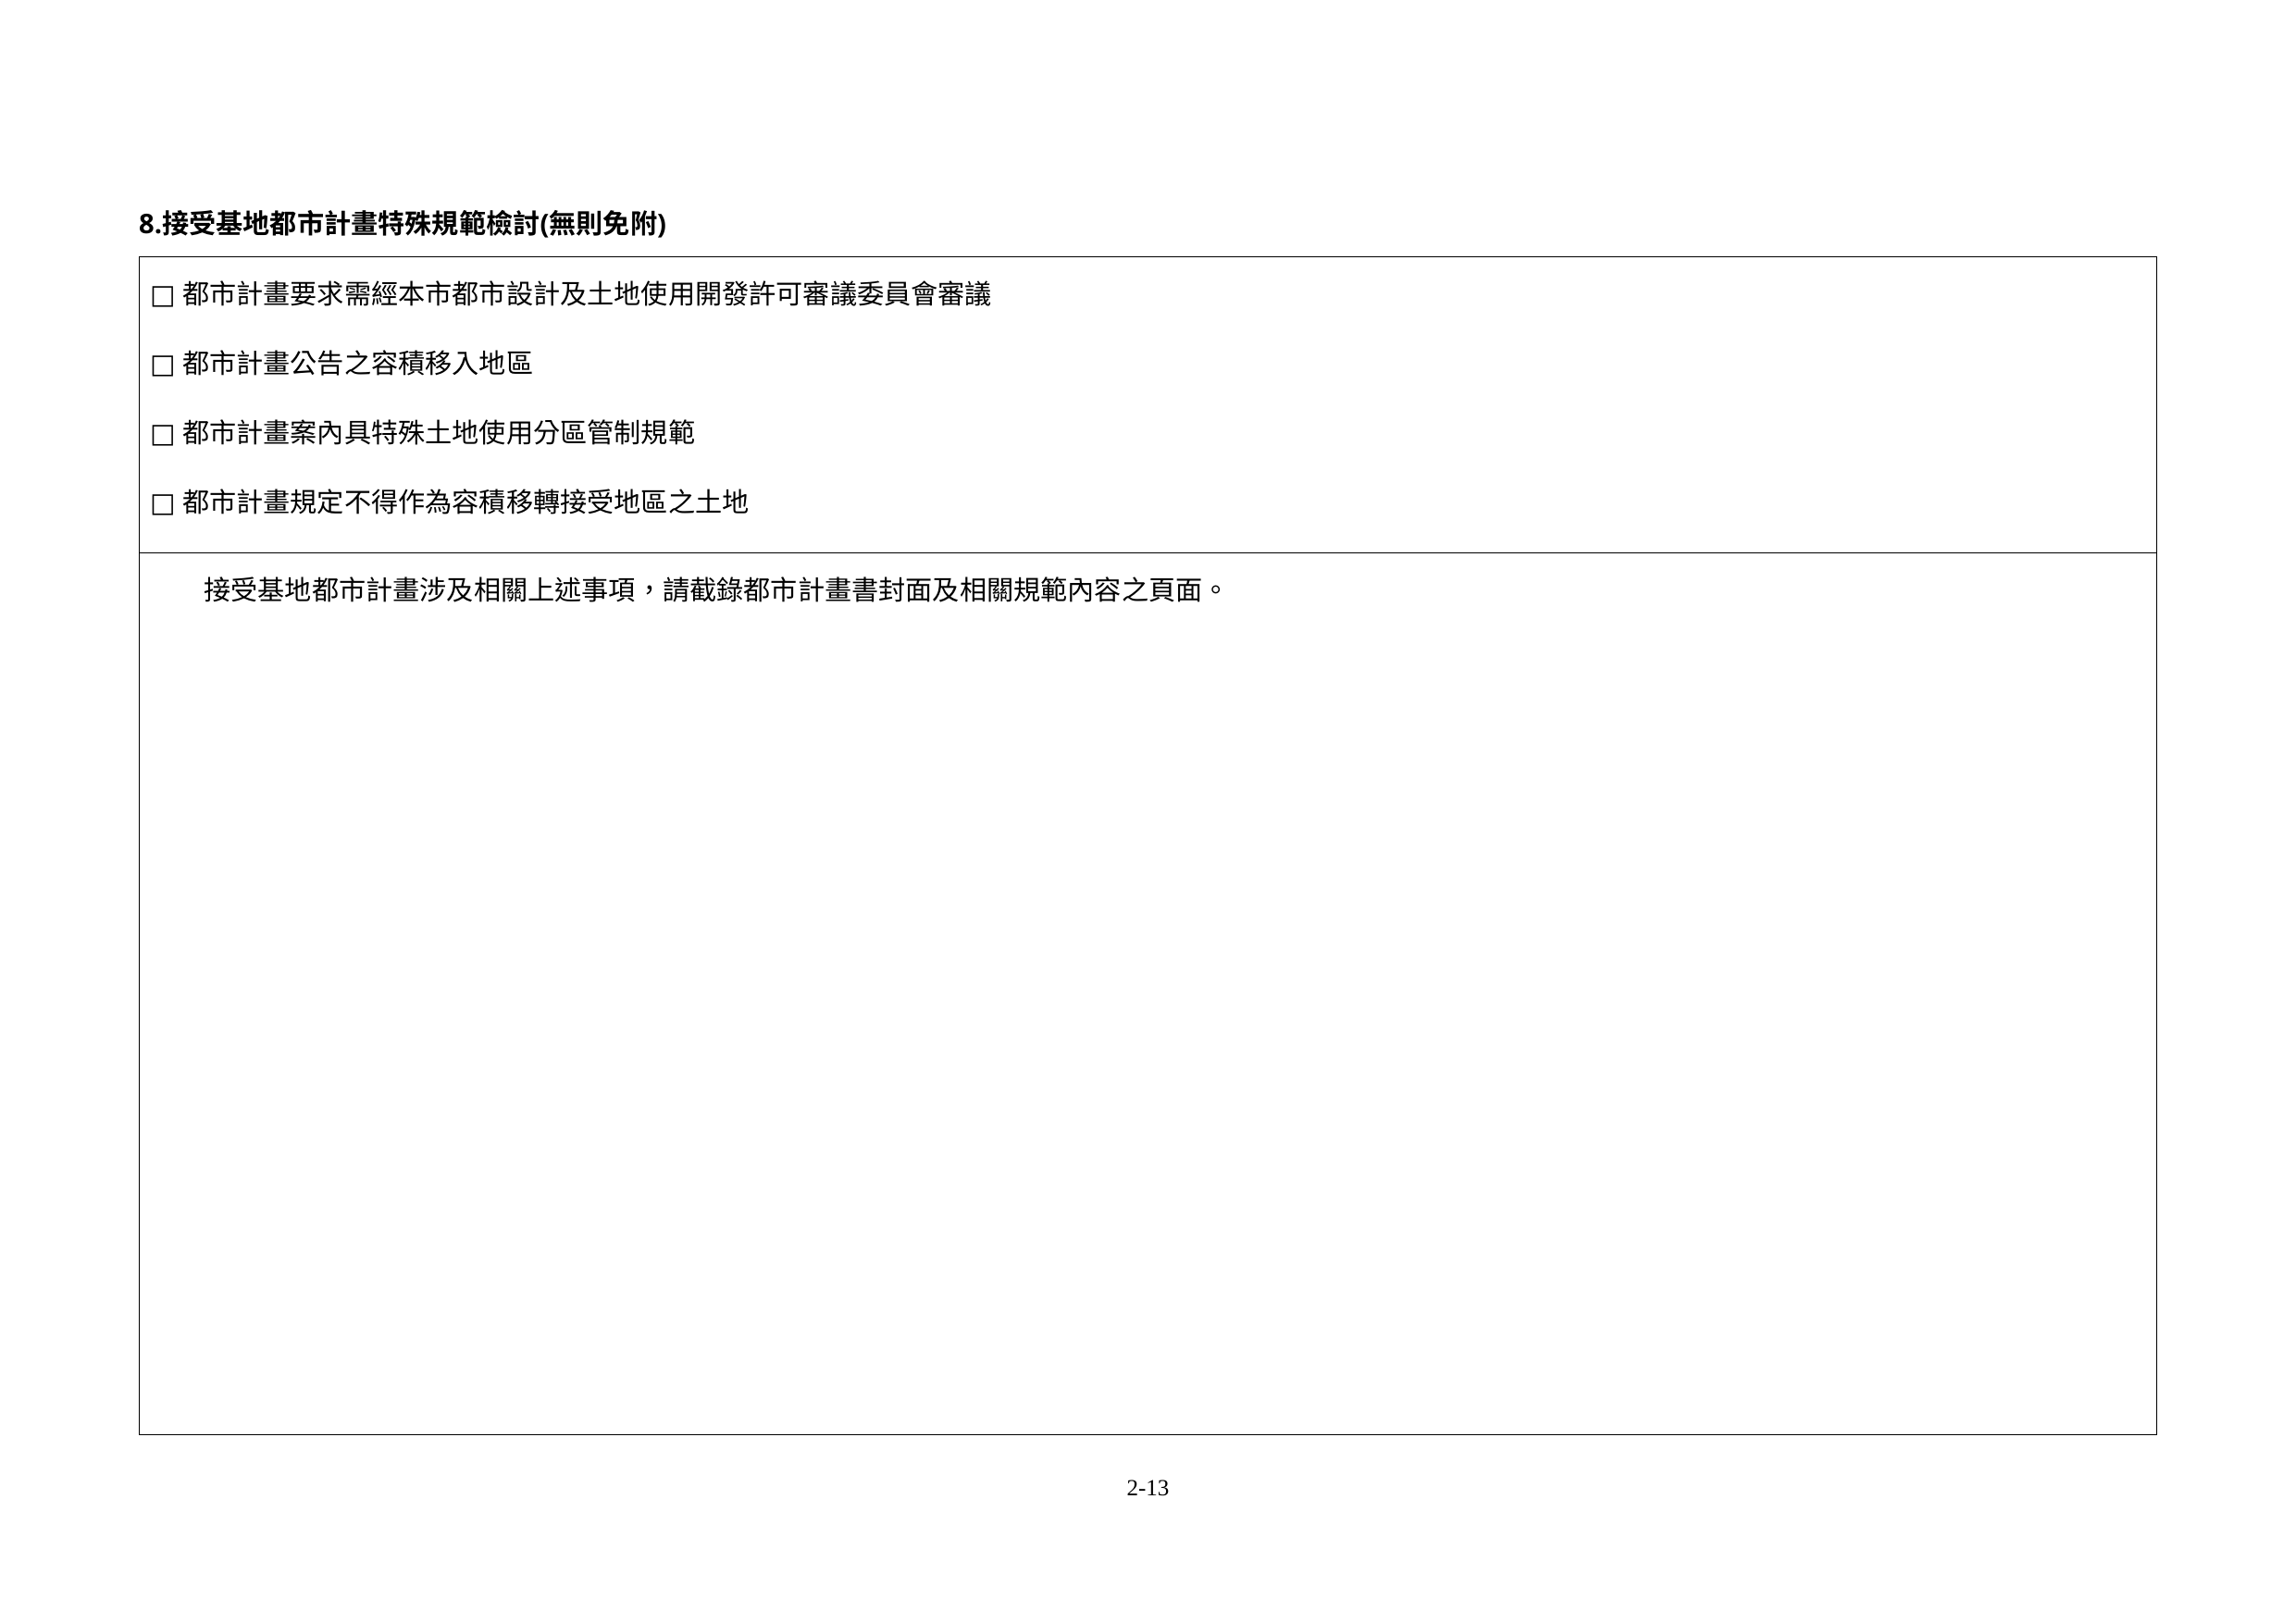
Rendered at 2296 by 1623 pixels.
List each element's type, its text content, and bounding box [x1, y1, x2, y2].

text 8.接受基地都市計畫特殊規範檢討(無則免附) [139, 187, 2156, 256]
table_cell 接受基地都市計畫涉及相關上述事項，請截錄都市計畫書封面及相關規範內容之頁面。 [140, 553, 2156, 1434]
table_header □ 都市計畫要求需經本市都市設計及土地使用開發許可審議委員會審議 □ 都市計畫公告之容積移入地區 □ 都市計畫案內具特殊土地使用分區管制規範 □ 都市計畫規定不得作為容積移轉接受地區之土地 [140, 257, 2156, 552]
